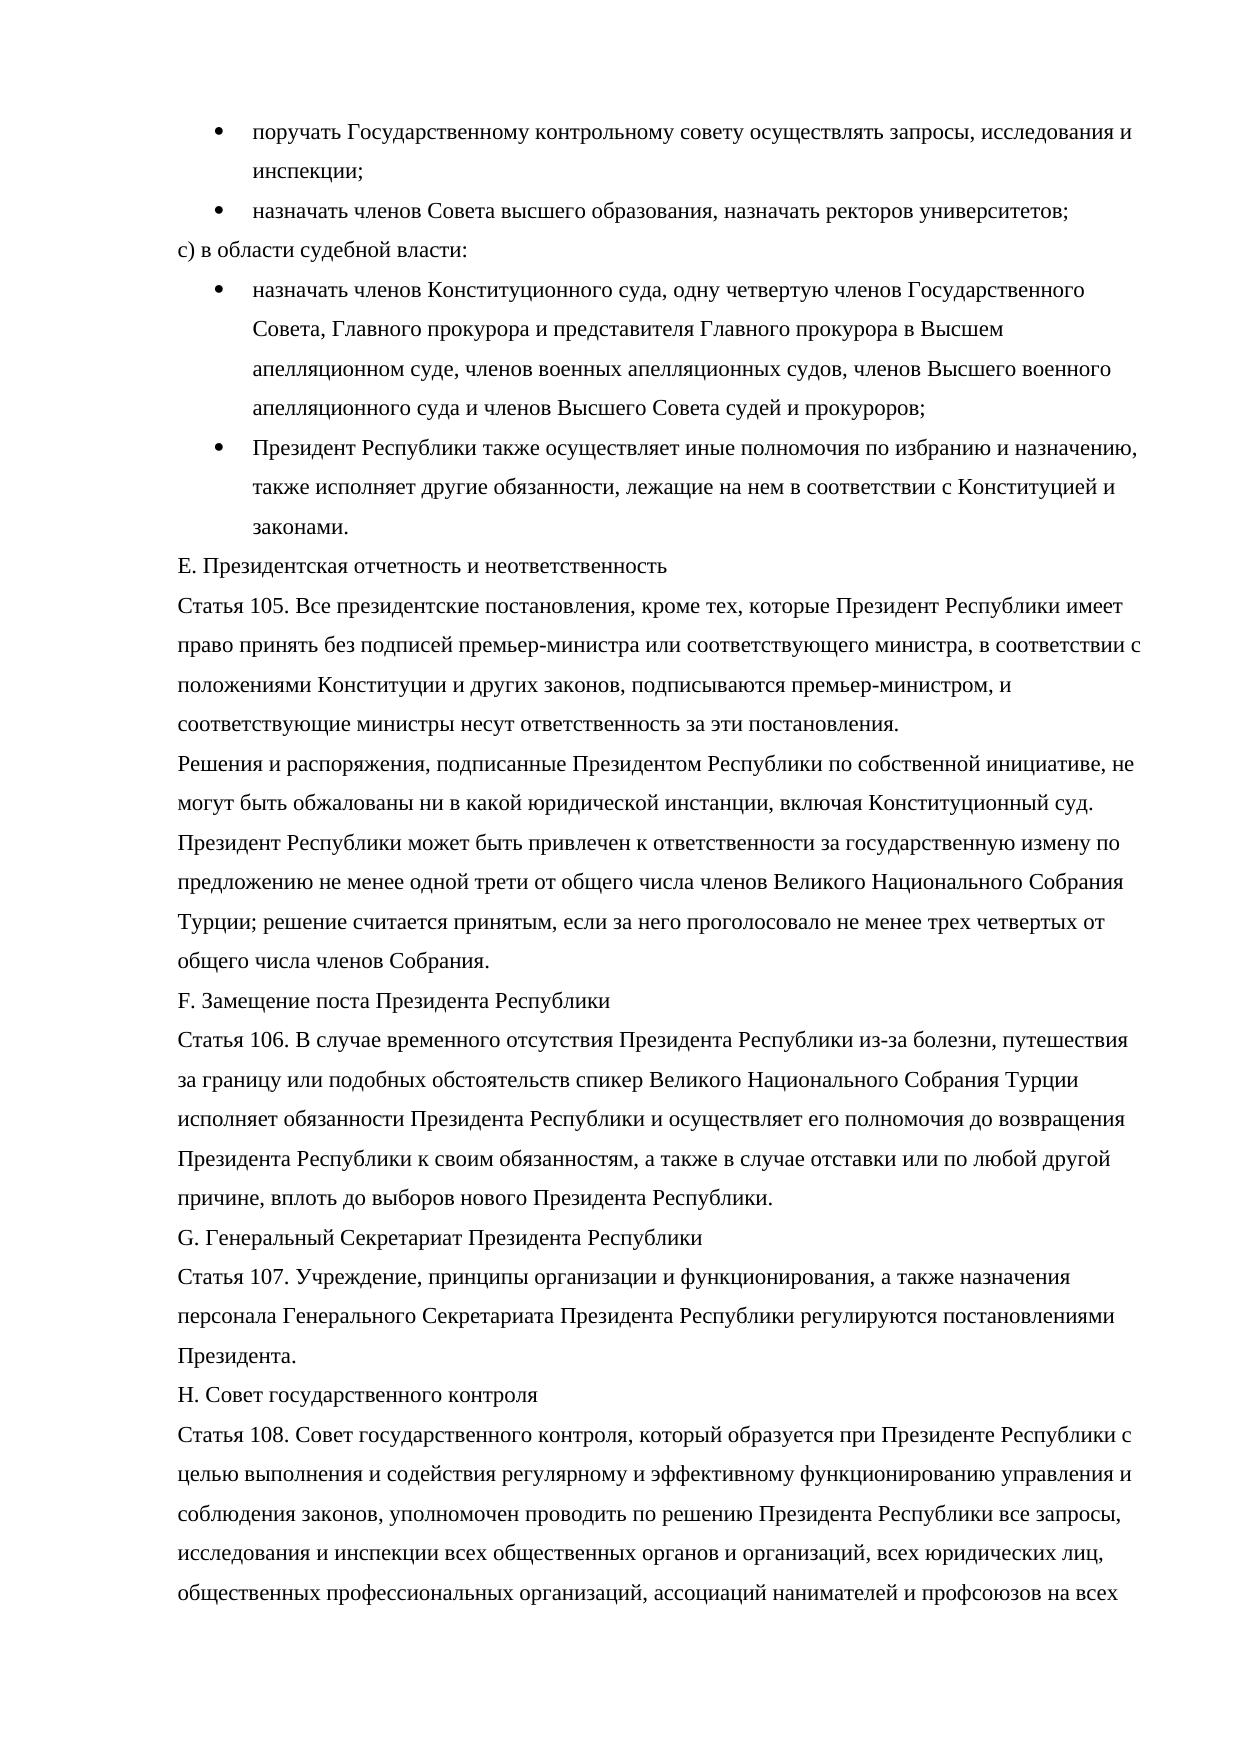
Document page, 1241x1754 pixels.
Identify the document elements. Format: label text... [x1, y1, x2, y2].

list Президент Республики также осуществляет иные полномочия по избранию и назначению, также исполняет другие обязанности, лежащие на нем в соответствии с Конституцией и законами. [215, 434, 1152, 539]
list назначать членов Совета высшего образования, назначать ректоров университетов; [215, 197, 1152, 223]
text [177, 552, 1152, 1605]
list поручать Государственному контрольному совету осуществлять запросы, исследования и инспекции; [215, 118, 1152, 184]
text с) в области судебной власти: [177, 237, 1152, 263]
list назначать членов Конституционного суда, одну четвертую членов Государственного Совета, Главного прокурора и представителя Главного прокурора в Высшем апелляционном суде, членов военных апелляционных судов, членов Высшего военного апелляционного суда и членов Высшего Совета судей и прокуроров; [215, 276, 1152, 421]
